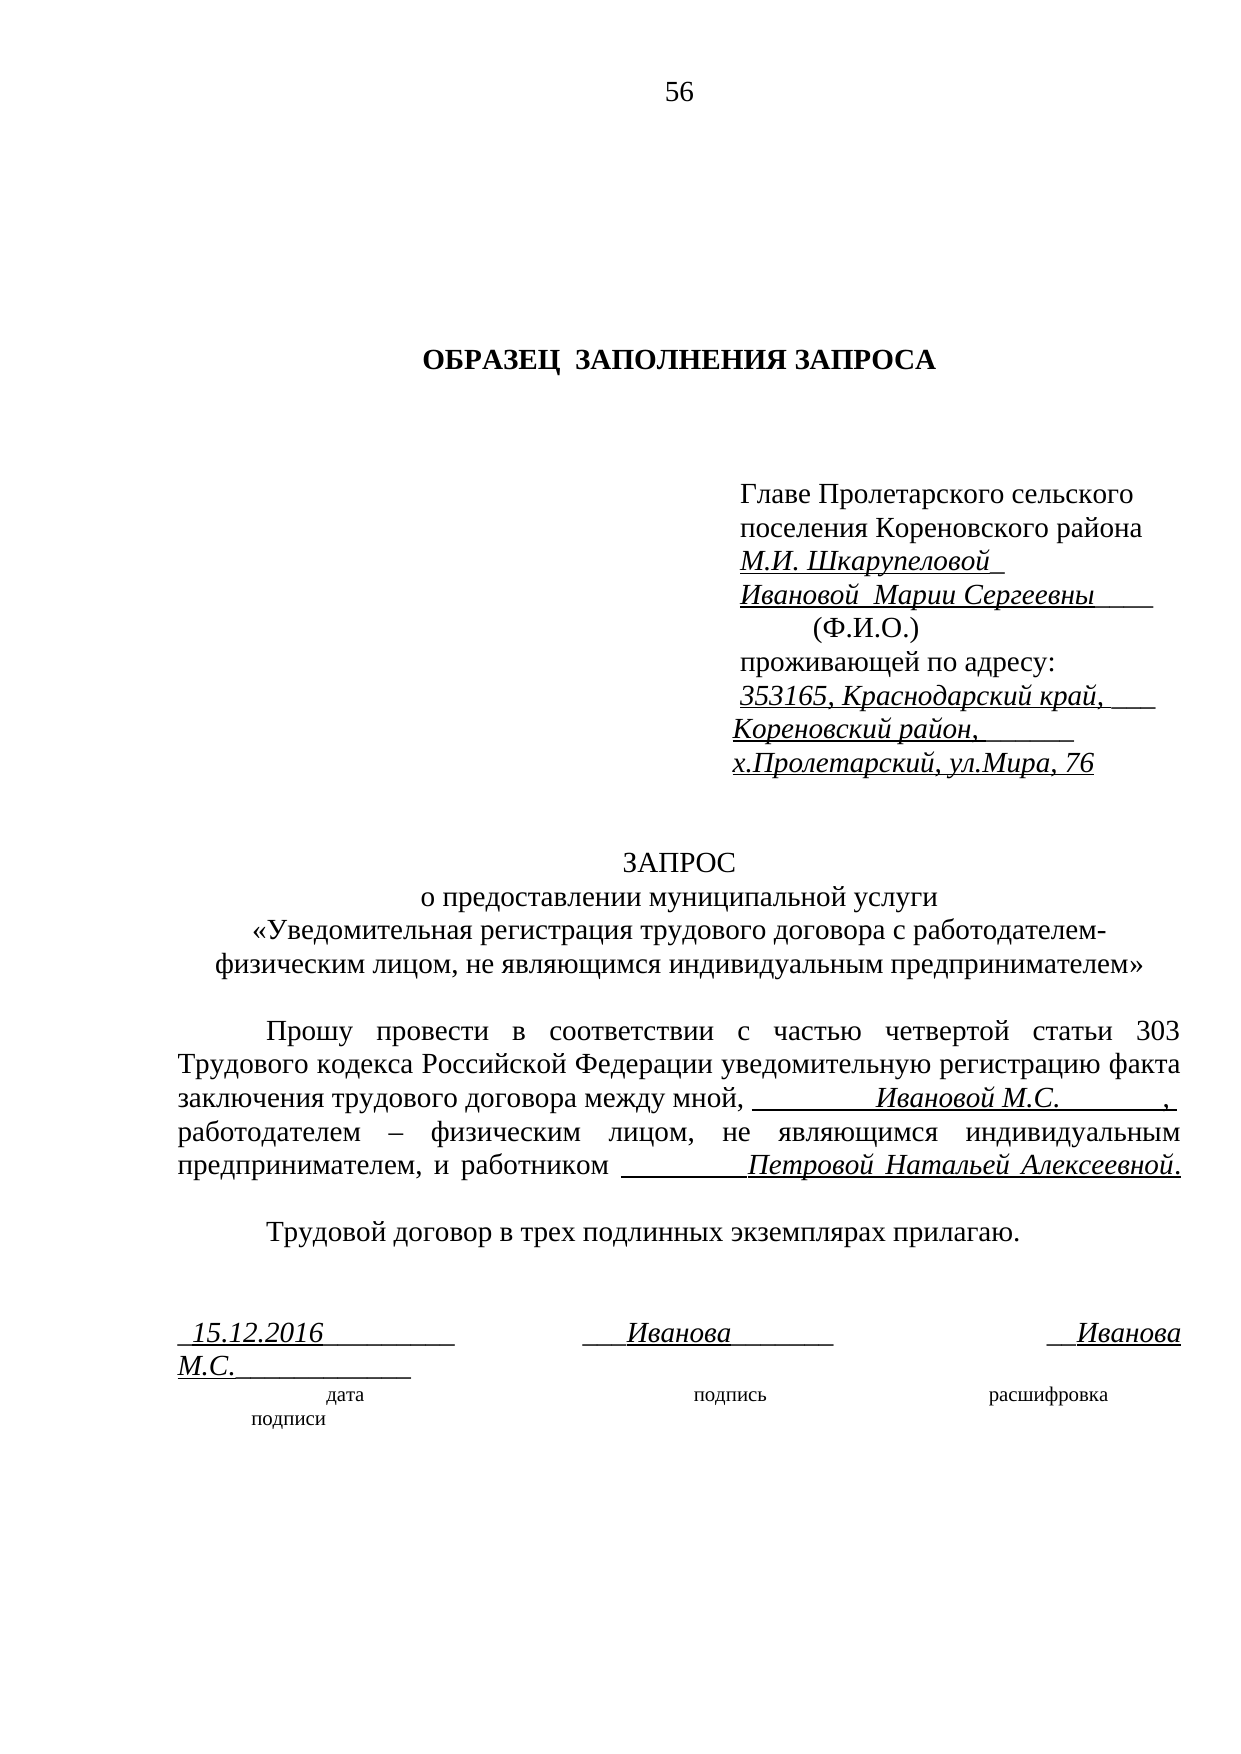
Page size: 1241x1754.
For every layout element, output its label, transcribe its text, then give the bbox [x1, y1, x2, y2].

text Ивановой Марии Сергеевны____ [177, 577, 1181, 611]
text 353165, Краснодарский край, ___ [177, 678, 1181, 711]
text Кореновский район, ______ [177, 711, 1181, 745]
text о предоставлении муниципальной услуги [177, 879, 1181, 912]
text поселения Кореновского района [177, 510, 1181, 543]
text х.Пролетарский, ул.Мира, 76 [177, 745, 1181, 778]
text ЗАПРОС [177, 845, 1181, 879]
text работодателем – физическим лицом, не являющимся индивидуальным предпринимателем, и работником Петровой Натальей Алексеевной. . [177, 1114, 1181, 1214]
text Прошу провести в соответствии с частью четвертой статьи 303 Трудового кодекса Российской Федерации уведомительную регистрацию факта заключения трудового договора между мной, Ивановой М.С. , [177, 1013, 1181, 1114]
text «Уведомительная регистрация трудового договора с работодателем-физическим лицом, не являющимся индивидуальным предпринимателем» [177, 912, 1181, 979]
text _15.12.2016_________ ___Иванова_______ __Иванова М.С.____________ [177, 1315, 1181, 1382]
text Главе Пролетарского сельского [177, 476, 1181, 510]
text ОБРАЗЕЦ ЗАПОЛНЕНИЯ ЗАПРОСА [177, 342, 1181, 376]
text Трудовой договор в трех подлинных экземплярах прилагаю. [177, 1214, 1181, 1248]
text дата подпись расшифровка подписи [251, 1382, 1181, 1430]
text проживающей по адресу: [177, 644, 1181, 678]
text (Ф.И.О.) [177, 611, 1181, 644]
text М.И. Шкарупеловой_ [177, 543, 1181, 577]
